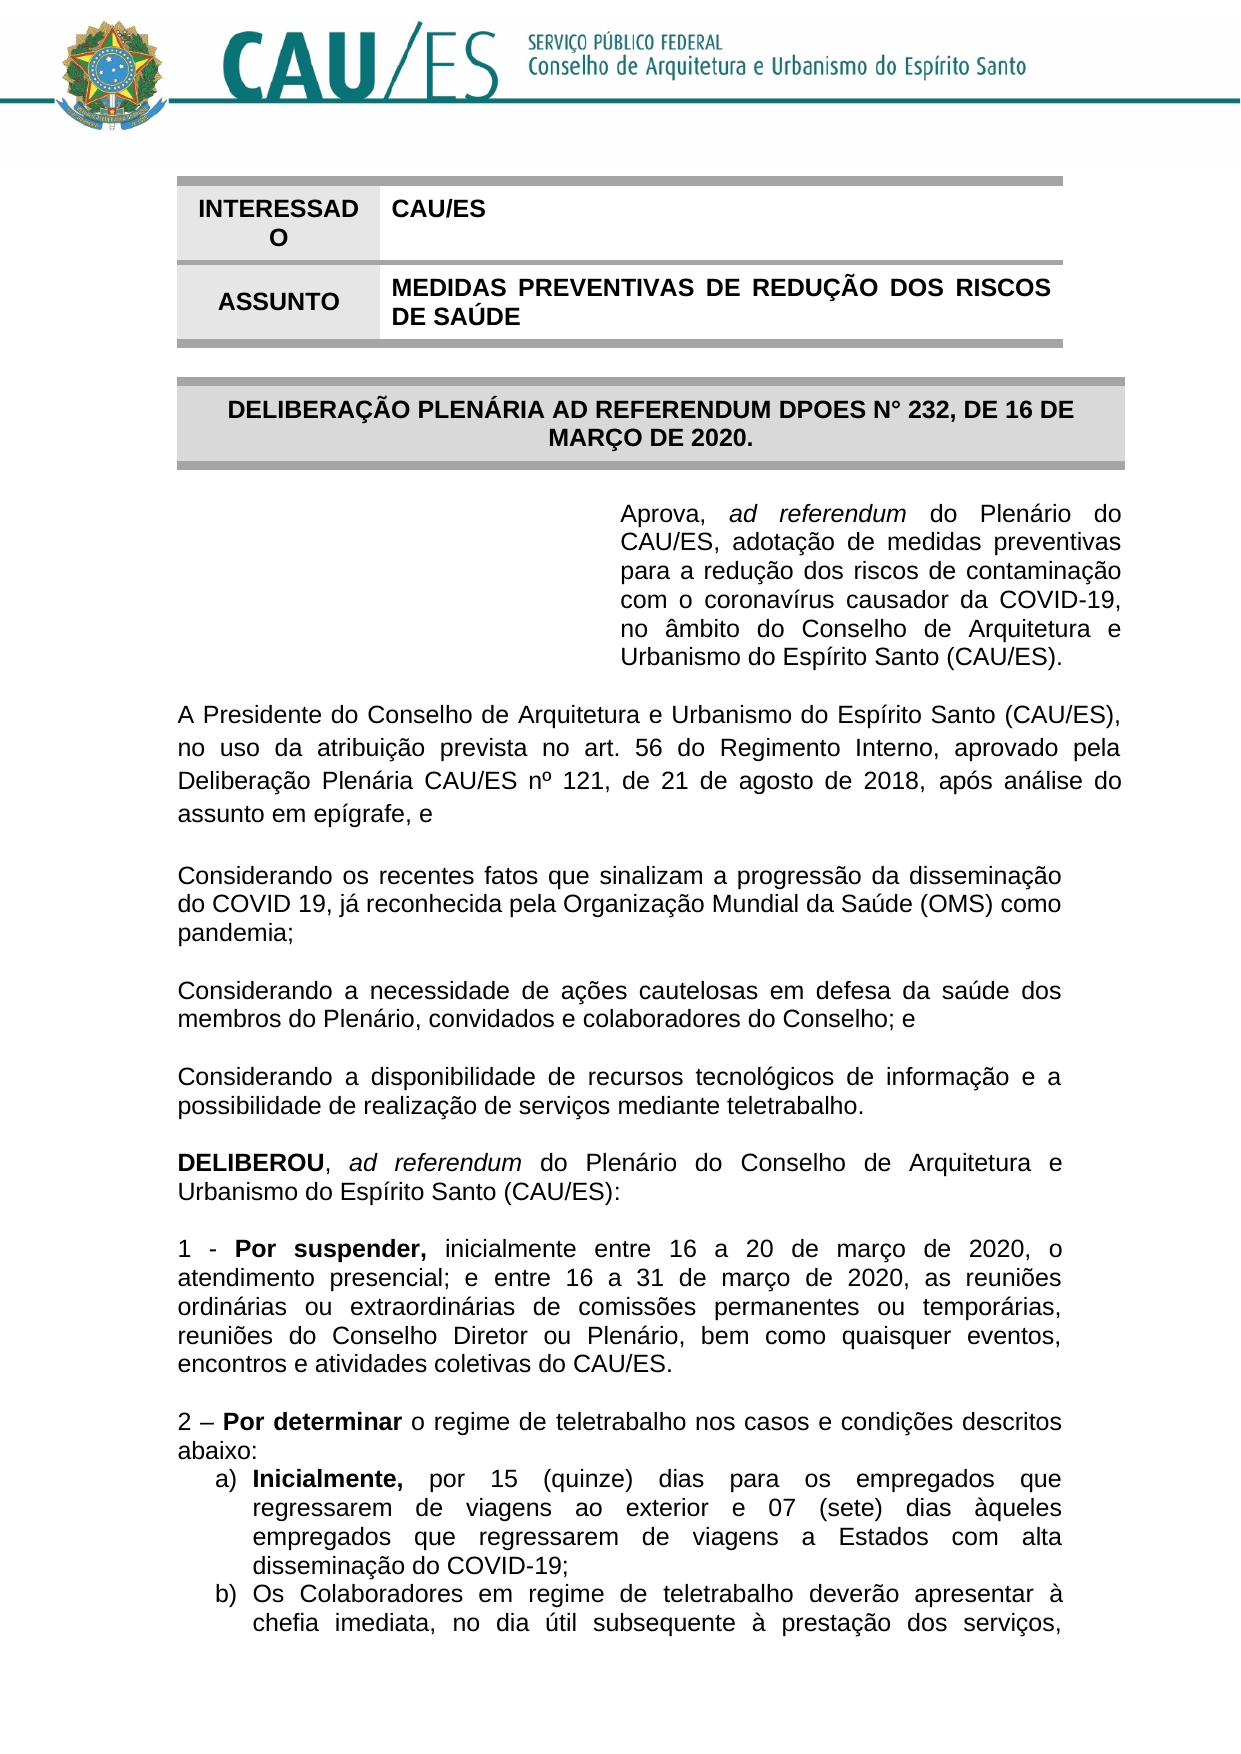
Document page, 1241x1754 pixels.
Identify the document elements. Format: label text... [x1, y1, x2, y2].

table_cell ASSUNTO [177, 265, 380, 339]
text A Presidente do Conselho de Arquitetura e Urbanismo do Espírito Santo (CAU/ES), no uso da atribuição prevista no art. 56 do Regimento Interno, aprovado pela Deliberação Plenária CAU/ES nº 121, de 21 de agosto de 2018, após análise do assunto em epígrafe, e [177, 700, 1122, 828]
table_header DELIBERAÇÃO PLENÁRIA AD REFERENDUM DPOES N° 232, DE 16 DE MARÇO DE 2020. [177, 386, 1125, 461]
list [215, 1579, 1063, 1637]
table_header CAU/ES [380, 186, 1063, 260]
text DELIBEROU, ad referendum do Plenário do Conselho de Arquitetura e Urbanismo do Espírito Santo (CAU/ES): [177, 1148, 1063, 1206]
list Inicialmente, por 15 (quinze) dias para os empregados que regressarem de viagens ao exterior e 07 (sete) dias àqueles empregados que regressarem de viagens a Estados com alta disseminação do COVID-19; [215, 1464, 1063, 1579]
text 1 - Por suspender, inicialmente entre 16 a 20 de março de 2020, o atendimento presencial; e entre 16 a 31 de março de 2020, as reuniões ordinárias ou extraordinárias de comissões permanentes ou temporárias, reuniões do Conselho Diretor ou Plenário, bem como quaisquer eventos, encontros e atividades coletivas do CAU/ES. [177, 1234, 1063, 1378]
text Considerando a necessidade de ações cautelosas em defesa da saúde dos membros do Plenário, convidados e colaboradores do Conselho; e [177, 976, 1063, 1033]
text 2 – Por determinar o regime de teletrabalho nos casos e condições descritos abaixo: [177, 1407, 1063, 1464]
table_header INTERESSADO [177, 186, 380, 260]
text Aprova, ad referendum do Plenário do CAU/ES, adotação de medidas preventivas para a redução dos riscos de contaminação com o coronavírus causador da COVID-19, no âmbito do Conselho de Arquitetura e Urbanismo do Espírito Santo (CAU/ES). [620, 499, 1122, 671]
text Considerando os recentes fatos que sinalizam a progressão da disseminação do COVID 19, já reconhecida pela Organização Mundial da Saúde (OMS) como pandemia; [177, 861, 1063, 947]
picture [0, 17, 1241, 163]
table_cell MEDIDAS PREVENTIVAS DE REDUÇÃO DOS RISCOS DE SAÚDE [380, 265, 1063, 339]
text Considerando a disponibilidade de recursos tecnológicos de informação e a possibilidade de realização de serviços mediante teletrabalho. [177, 1062, 1063, 1119]
